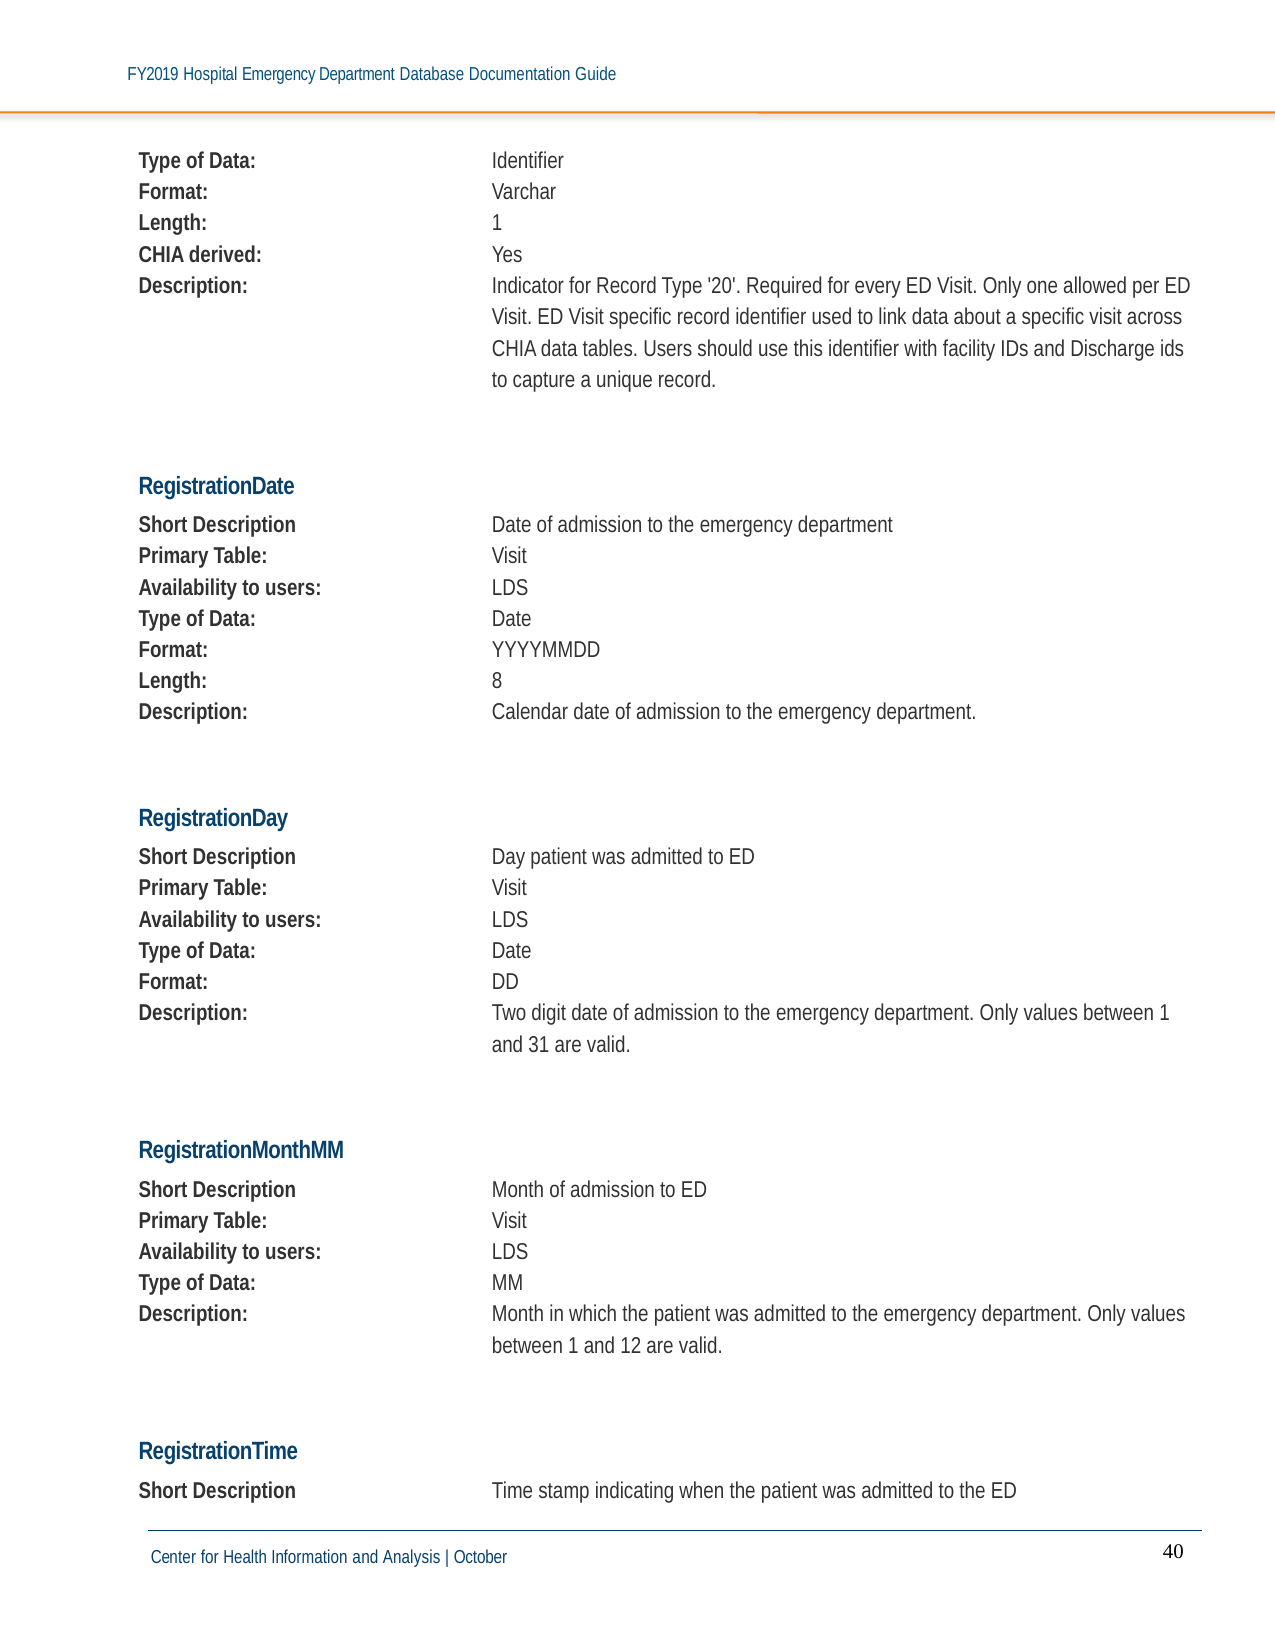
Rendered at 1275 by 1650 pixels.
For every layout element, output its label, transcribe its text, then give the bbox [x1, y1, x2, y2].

table_cell MM [480, 1269, 1214, 1300]
table_cell Description: [127, 272, 480, 397]
table_cell Date [480, 937, 1214, 968]
table_cell Visit [480, 543, 1214, 574]
table_cell Indicator for Record Type '20'. Required for every ED Visit. Only one allowed per ED Visit. ED Visit specific record identifier used to link data about a specific visit across CHIA data tables. Users should use this identifier with facility IDs and Discharge ids to capture a unique record. [480, 272, 1214, 397]
table_cell Visit [480, 1207, 1214, 1238]
table_cell Availability to users: [127, 906, 480, 937]
table_cell Day patient was admitted to ED [480, 843, 1214, 874]
table_cell 1 [480, 209, 1214, 241]
table_cell Varchar [480, 178, 1214, 209]
table_cell Type of Data: [127, 147, 480, 178]
table_cell Short Description [127, 843, 480, 874]
table_cell CHIA derived: [127, 241, 480, 272]
table_cell Month in which the patient was admitted to the emergency department. Only values between 1 and 12 are valid. [480, 1300, 1214, 1363]
table_cell Type of Data: [127, 937, 480, 968]
table_cell LDS [480, 574, 1214, 605]
table_cell Type of Data: [127, 605, 480, 636]
table_cell Calendar date of admission to the emergency department. [480, 698, 1214, 729]
table_cell 8 [480, 667, 1214, 698]
table_cell Short Description [127, 511, 480, 542]
table_cell Description: [127, 698, 480, 729]
table_header RegistrationTime [127, 1415, 1214, 1477]
table_cell Availability to users: [127, 1238, 480, 1269]
table_cell Time stamp indicating when the patient was admitted to the ED [480, 1477, 1214, 1508]
table_cell Two digit date of admission to the emergency department. Only values between 1 and 31 are valid. [480, 999, 1214, 1062]
table_cell Description: [127, 999, 480, 1062]
table_cell Length: [127, 667, 480, 698]
table_header RegistrationMonthMM [127, 1114, 1214, 1176]
table_cell Yes [480, 241, 1214, 272]
table_cell Short Description [127, 1477, 480, 1508]
table_cell Primary Table: [127, 1207, 480, 1238]
table_cell Identifier [480, 147, 1214, 178]
table_cell Format: [127, 636, 480, 667]
table_cell Visit [480, 874, 1214, 906]
table_cell Primary Table: [127, 874, 480, 906]
table_cell Availability to users: [127, 574, 480, 605]
table_cell DD [480, 968, 1214, 999]
table_header RegistrationDay [127, 782, 1214, 843]
table_cell Primary Table: [127, 543, 480, 574]
table_cell Month of admission to ED [480, 1176, 1214, 1207]
table_cell LDS [480, 1238, 1214, 1269]
table_cell Type of Data: [127, 1269, 480, 1300]
table_cell Short Description [127, 1176, 480, 1207]
table_cell YYYYMMDD [480, 636, 1214, 667]
table_cell LDS [480, 906, 1214, 937]
table_cell Date [480, 605, 1214, 636]
table_cell Format: [127, 968, 480, 999]
table_cell Description: [127, 1300, 480, 1363]
table_header RegistrationDate [127, 450, 1214, 511]
table_cell Date of admission to the emergency department [480, 511, 1214, 542]
table_cell Format: [127, 178, 480, 209]
table_cell Length: [127, 209, 480, 241]
